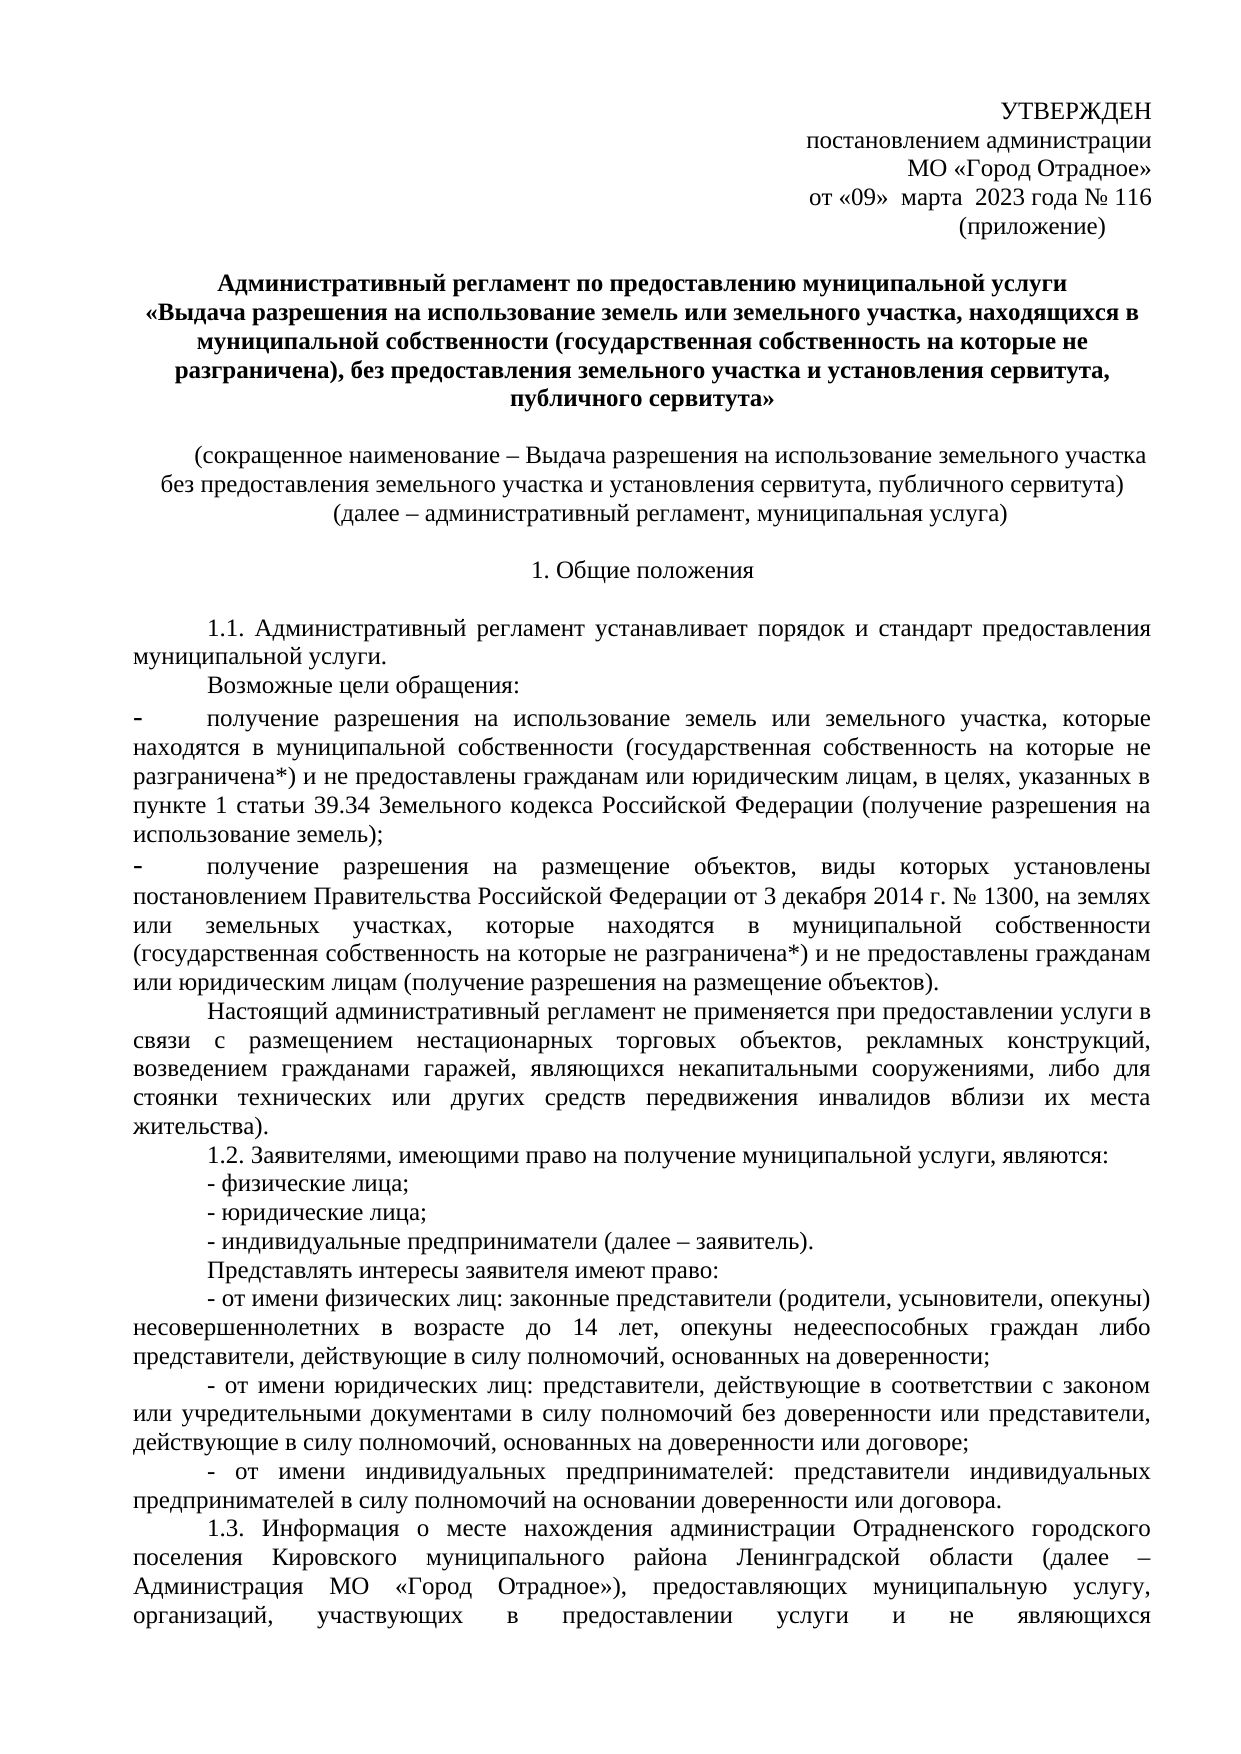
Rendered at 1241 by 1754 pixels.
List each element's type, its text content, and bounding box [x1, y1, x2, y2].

text МО «Город Отрадное» [133, 153, 1152, 182]
text Административный регламент по предоставлению муниципальной услуги [133, 268, 1152, 297]
text 1.2. Заявителями, имеющими право на получение муниципальной услуги, являются: [133, 1140, 1152, 1168]
text «Выдача разрешения на использование земель или земельного участка, находящихся в муниципальной собственности (государственная собственность на которые не разграничена), без предоставления земельного участка и установления сервитута, публичного сервитута» [133, 297, 1152, 412]
text УТВЕРЖДЕН [133, 96, 1152, 125]
text - физические лица; [133, 1168, 1152, 1197]
text Настоящий административный регламент не применяется при предоставлении услуги в связи с размещением нестационарных торговых объектов, рекламных конструкций, возведением гражданами гаражей, являющихся некапитальными сооружениями, либо для стоянки технических или других средств передвижения инвалидов вблизи их места жительства). [133, 996, 1152, 1140]
text (далее – административный регламент, муниципальная услуга) [133, 498, 1152, 526]
text - от имени юридических лиц: представители, действующие в соответствии с законом или учредительными документами в силу полномочий без доверенности или представители, действующие в силу полномочий, основанных на доверенности или договоре; [133, 1370, 1152, 1456]
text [133, 1513, 1152, 1628]
text - от имени физических лиц: законные представители (родители, усыновители, опекуны) несовершеннолетних в возрасте до 14 лет, опекуны недееспособных граждан либо представители, действующие в силу полномочий, основанных на доверенности; [133, 1283, 1152, 1370]
text 1.1. Административный регламент устанавливает порядок и стандарт предоставления муниципальной услуги. [133, 613, 1152, 670]
text Представлять интересы заявителя имеют право: [133, 1255, 1152, 1283]
text постановлением администрации [133, 125, 1152, 153]
list получение разрешения на использование земель или земельного участка, которые находятся в муниципальной собственности (государственная собственность на которые не разграничена*) и не предоставлены гражданам или юридическим лицам, в целях, указанных в пункте 1 статьи 39.34 Земельного кодекса Российской Федерации (получение разрешения на использование земель); [133, 699, 1152, 847]
list получение разрешения на размещение объектов, виды которых установлены постановлением Правительства Российской Федерации от 3 декабря 2014 г. № 1300, на землях или земельных участках, которые находятся в муниципальной собственности (государственная собственность на которые не разграничена*) и не предоставлены гражданам или юридическим лицам (получение разрешения на размещение объектов). [133, 847, 1152, 996]
text - индивидуальные предприниматели (далее – заявитель). [133, 1226, 1152, 1255]
text - от имени индивидуальных предпринимателей: представители индивидуальных предпринимателей в силу полномочий на основании доверенности или договора. [133, 1456, 1152, 1513]
text от «09» марта 2023 года № 116 [133, 182, 1152, 211]
text - юридические лица; [133, 1197, 1152, 1226]
text Возможные цели обращения: [133, 670, 1152, 699]
text (сокращенное наименование – Выдача разрешения на использование земельного участка без предоставления земельного участка и установления сервитута, публичного сервитута) [133, 440, 1152, 498]
text (приложение) [133, 211, 1152, 240]
text 1. Общие положения [133, 555, 1152, 584]
